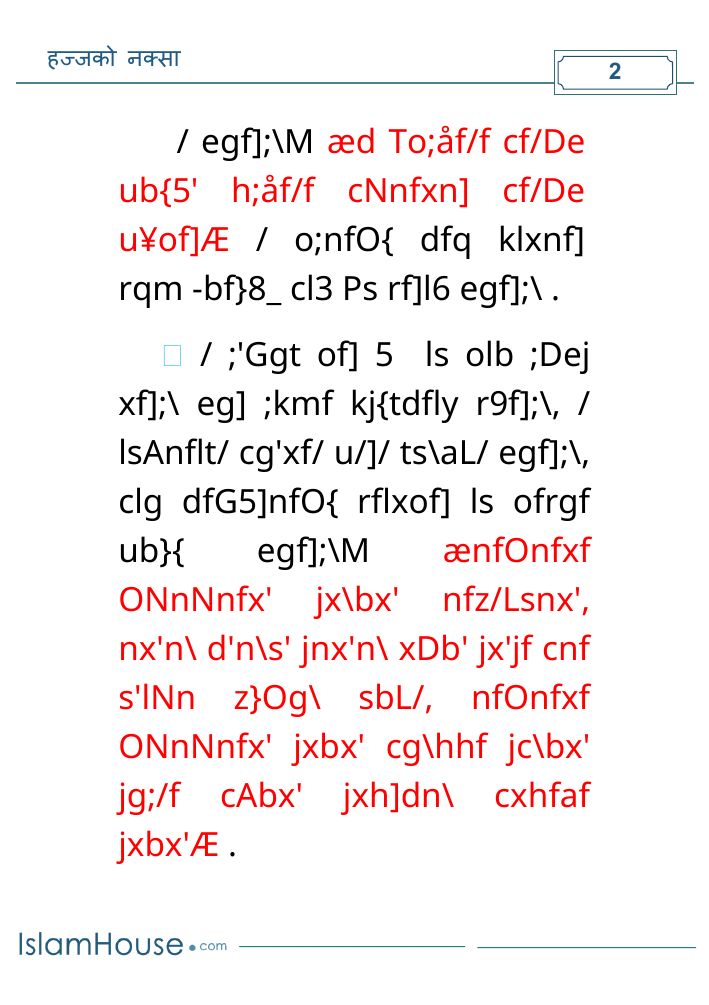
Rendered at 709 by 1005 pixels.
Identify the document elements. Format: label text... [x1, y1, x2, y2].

text / egf];\M æd To;åf/f cf/De ub{5' h;åf/f cNnfxn] cf/De u¥of]Æ / o;nfO{ dfq klxnf] rqm -bf}8_ cl3 Ps rf]l6 egf];\ . [118, 118, 586, 310]
picture [471, 929, 697, 962]
picture [163, 345, 180, 366]
picture [12, 928, 466, 961]
text / ;'Ggt of] 5 ls olb ;Dej xf];\ eg] ;kmf kj{tdfly r9f];\, / lsAnflt/ cg'xf/ u/]/ ts\aL/ egf];\, clg dfG5]nfO{ rflxof] ls ofrgf ub}{ egf];\M ænfOnfxf ONnNnfx' jx\bx' nfz/Lsnx', nx'n\ d'n\s' jnx'n\ xDb' jx'jf cnf s'lNn z}Og\ sbL/, nfOnfxf ONnNnfx' jxbx' cg\hhf jc\bx' jg;/f cAbx' jxh]dn\ cxhfaf jxbx'Æ . [118, 331, 591, 866]
